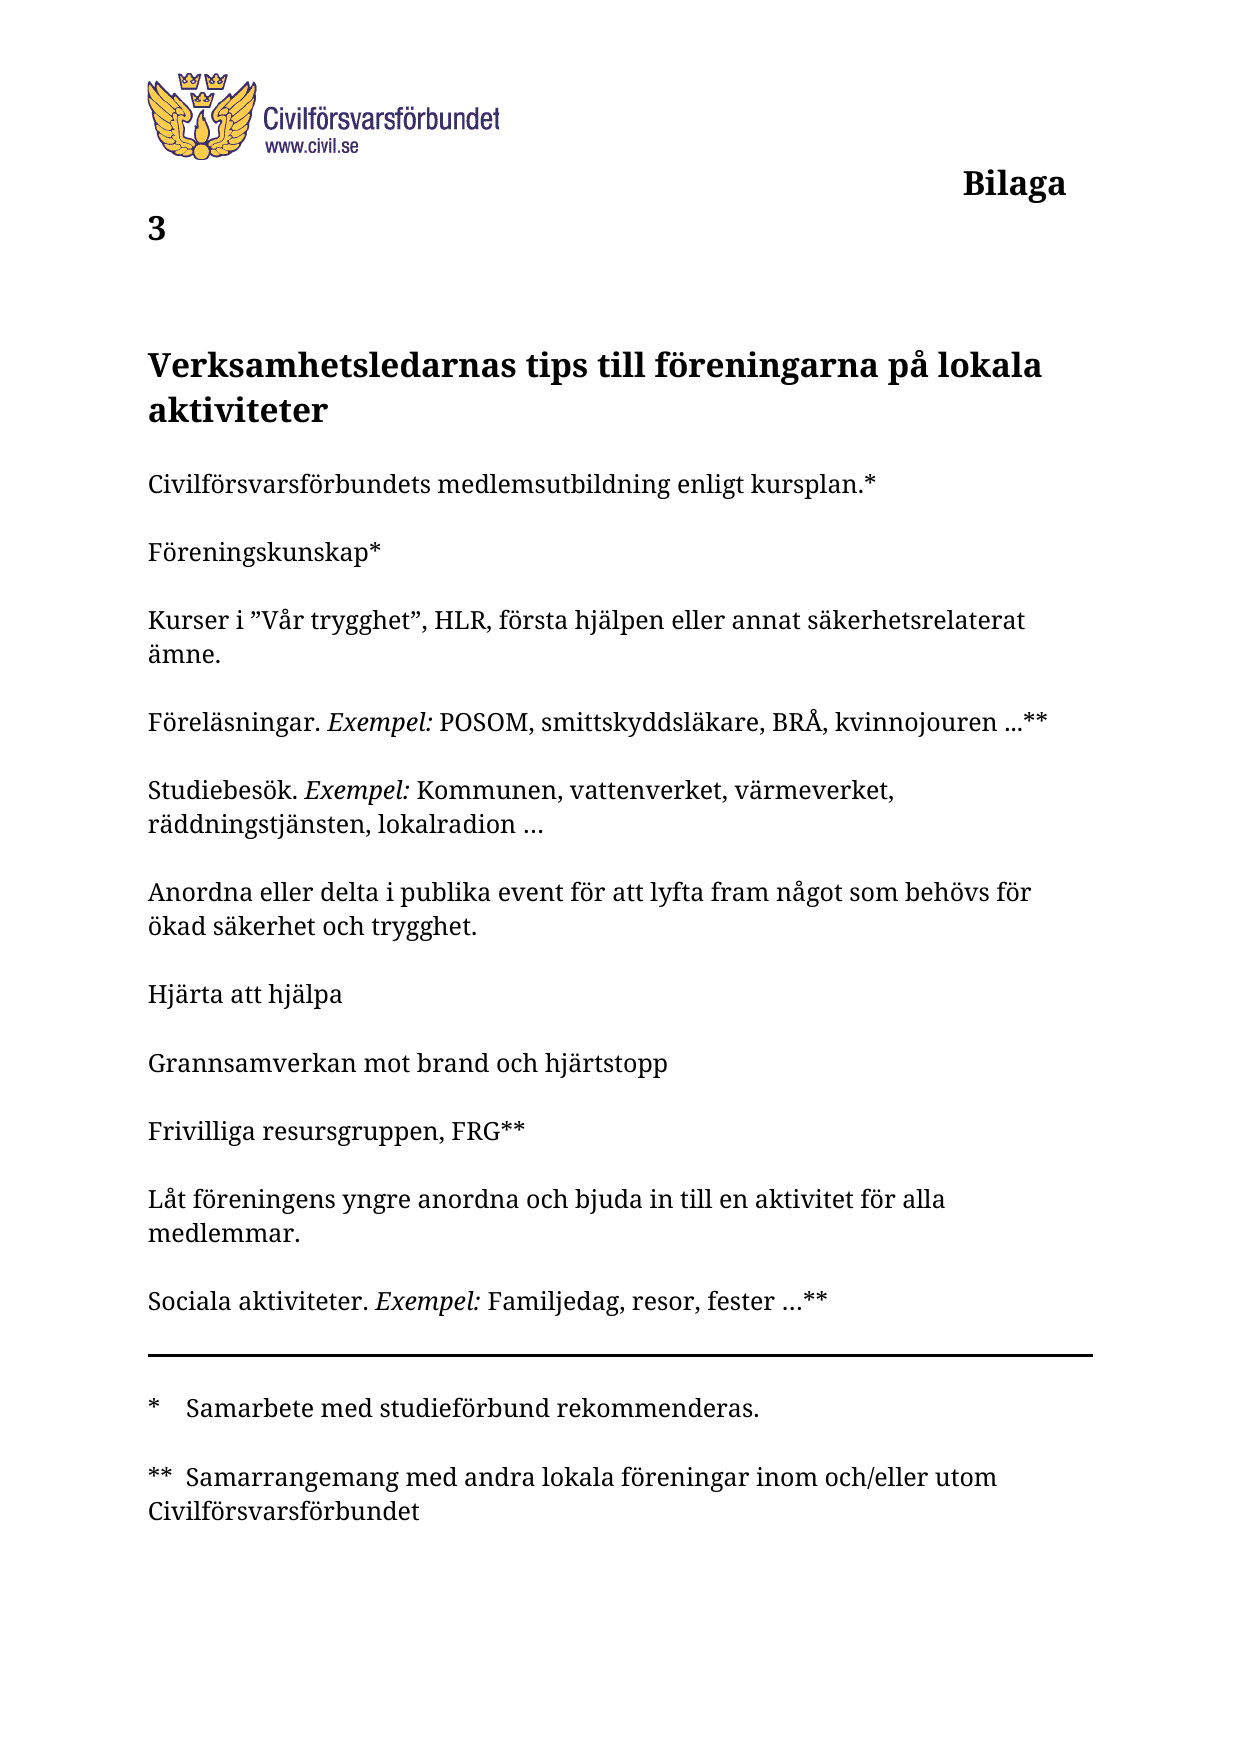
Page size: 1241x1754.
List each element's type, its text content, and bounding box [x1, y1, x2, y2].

text Sociala aktiviteter. Exempel: Familjedag, resor, fester …** [148, 1284, 1093, 1318]
text Föreläsningar. Exempel: POSOM, smittskyddsläkare, BRÅ, kvinnojouren ...** [148, 705, 1093, 739]
text Civilförsvarsförbundets medlemsutbildning enligt kursplan.* [148, 466, 1093, 500]
text Verksamhetsledarnas tips till föreningarna på lokala aktiviteter [148, 341, 1093, 432]
text * Samarbete med studieförbund rekommenderas. [148, 1391, 1093, 1425]
text Anordna eller delta i publika event för att lyfta fram något som behövs för ökad säkerhet och trygghet. [148, 875, 1093, 943]
text Låt föreningens yngre anordna och bjuda in till en aktivitet för alla medlemmar. [148, 1182, 1093, 1250]
text Bilaga 3 [148, 160, 1093, 251]
text Grannsamverkan mot brand och hjärtstopp [148, 1045, 1093, 1079]
text Studiebesök. Exempel: Kommunen, vattenverket, värmeverket, räddningstjänsten, lokalradion … [148, 773, 1093, 841]
picture [147, 73, 500, 160]
text Frivilliga resursgruppen, FRG** [148, 1113, 1093, 1147]
text ** Samarrangemang med andra lokala föreningar inom och/eller utom Civilförsvarsförbundet [148, 1459, 1093, 1527]
text Föreningskunskap* [148, 534, 1093, 568]
text Hjärta att hjälpa [148, 977, 1093, 1011]
text Kurser i ”Vår trygghet”, HLR, första hjälpen eller annat säkerhetsrelaterat ämne. [148, 602, 1093, 671]
